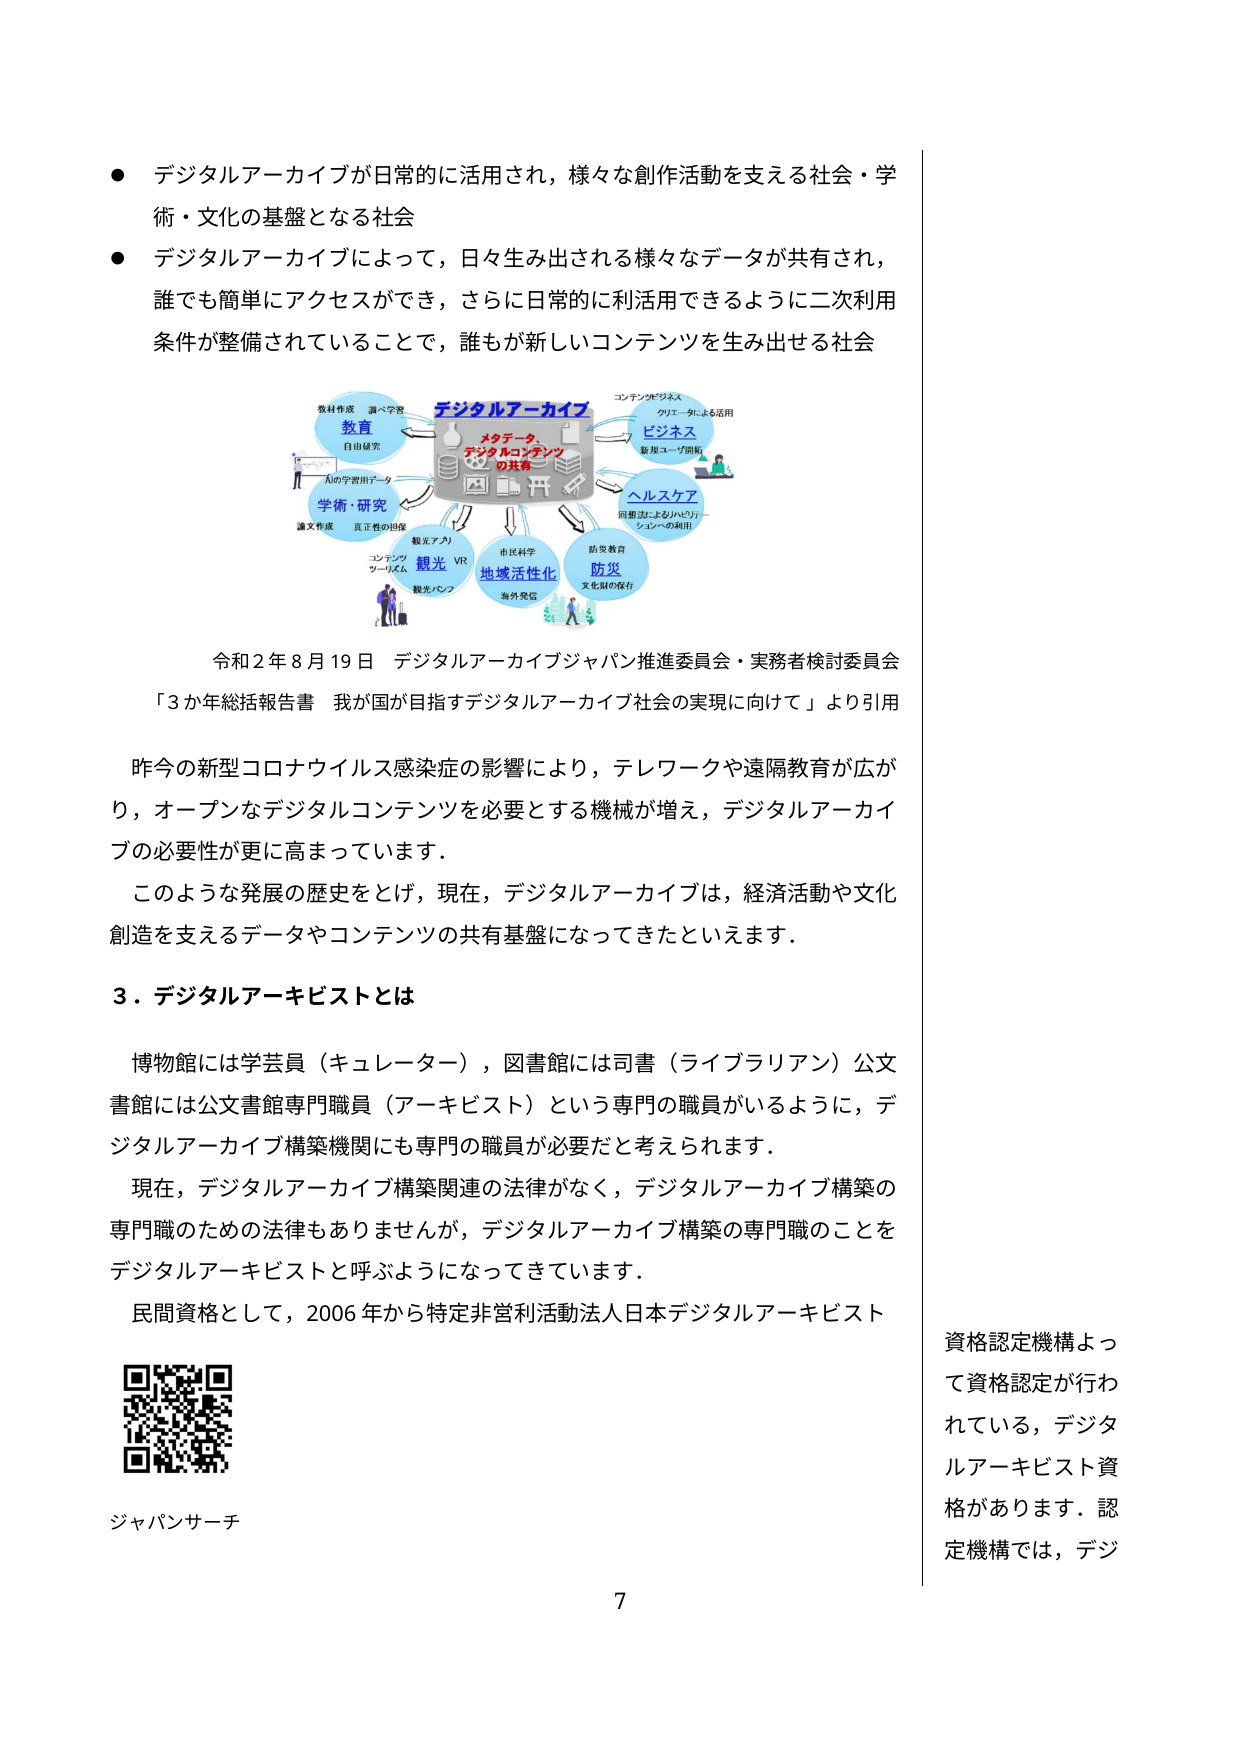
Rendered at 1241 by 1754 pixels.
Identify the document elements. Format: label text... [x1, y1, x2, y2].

picture [248, 389, 761, 635]
list デジタルアーカイブが日常的に活用され，様々な創作活動を支える社会・学術・文化の基盤となる社会 [109, 150, 900, 233]
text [109, 1038, 900, 1580]
list デジタルアーカイブによって，日々生み出される様々なデータが共有され，誰でも簡単にアクセスができ，さらに日常的に利活用できるように二次利用条件が整備されていることで，誰もが新しいコンテンツを生み出せる社会 [109, 233, 900, 358]
picture [109, 1350, 247, 1488]
text ３．デジタルアーキビストとは [109, 971, 900, 1013]
text 「３か年総括報告書 我が国が⽬指すデジタルアーカイブ社会の実現に向けて 」より引用 [109, 676, 900, 718]
text 昨今の新型コロナウイルス感染症の影響により，テレワークや遠隔教育が広がり，オープンなデジタルコンテンツを必要とする機械が増え，デジタルアーカイブの必要性が更に高まっています． このような発展の歴史をとげ，現在，デジタルアーカイブは，経済活動や文化創造を支えるデータやコンテンツの共有基盤になってきたといえます． [109, 743, 900, 951]
text 令和２年 8 ⽉ 19 ⽇ デジタルアーカイブジャパン推進委員会・実務者検討委員会 [109, 635, 900, 676]
